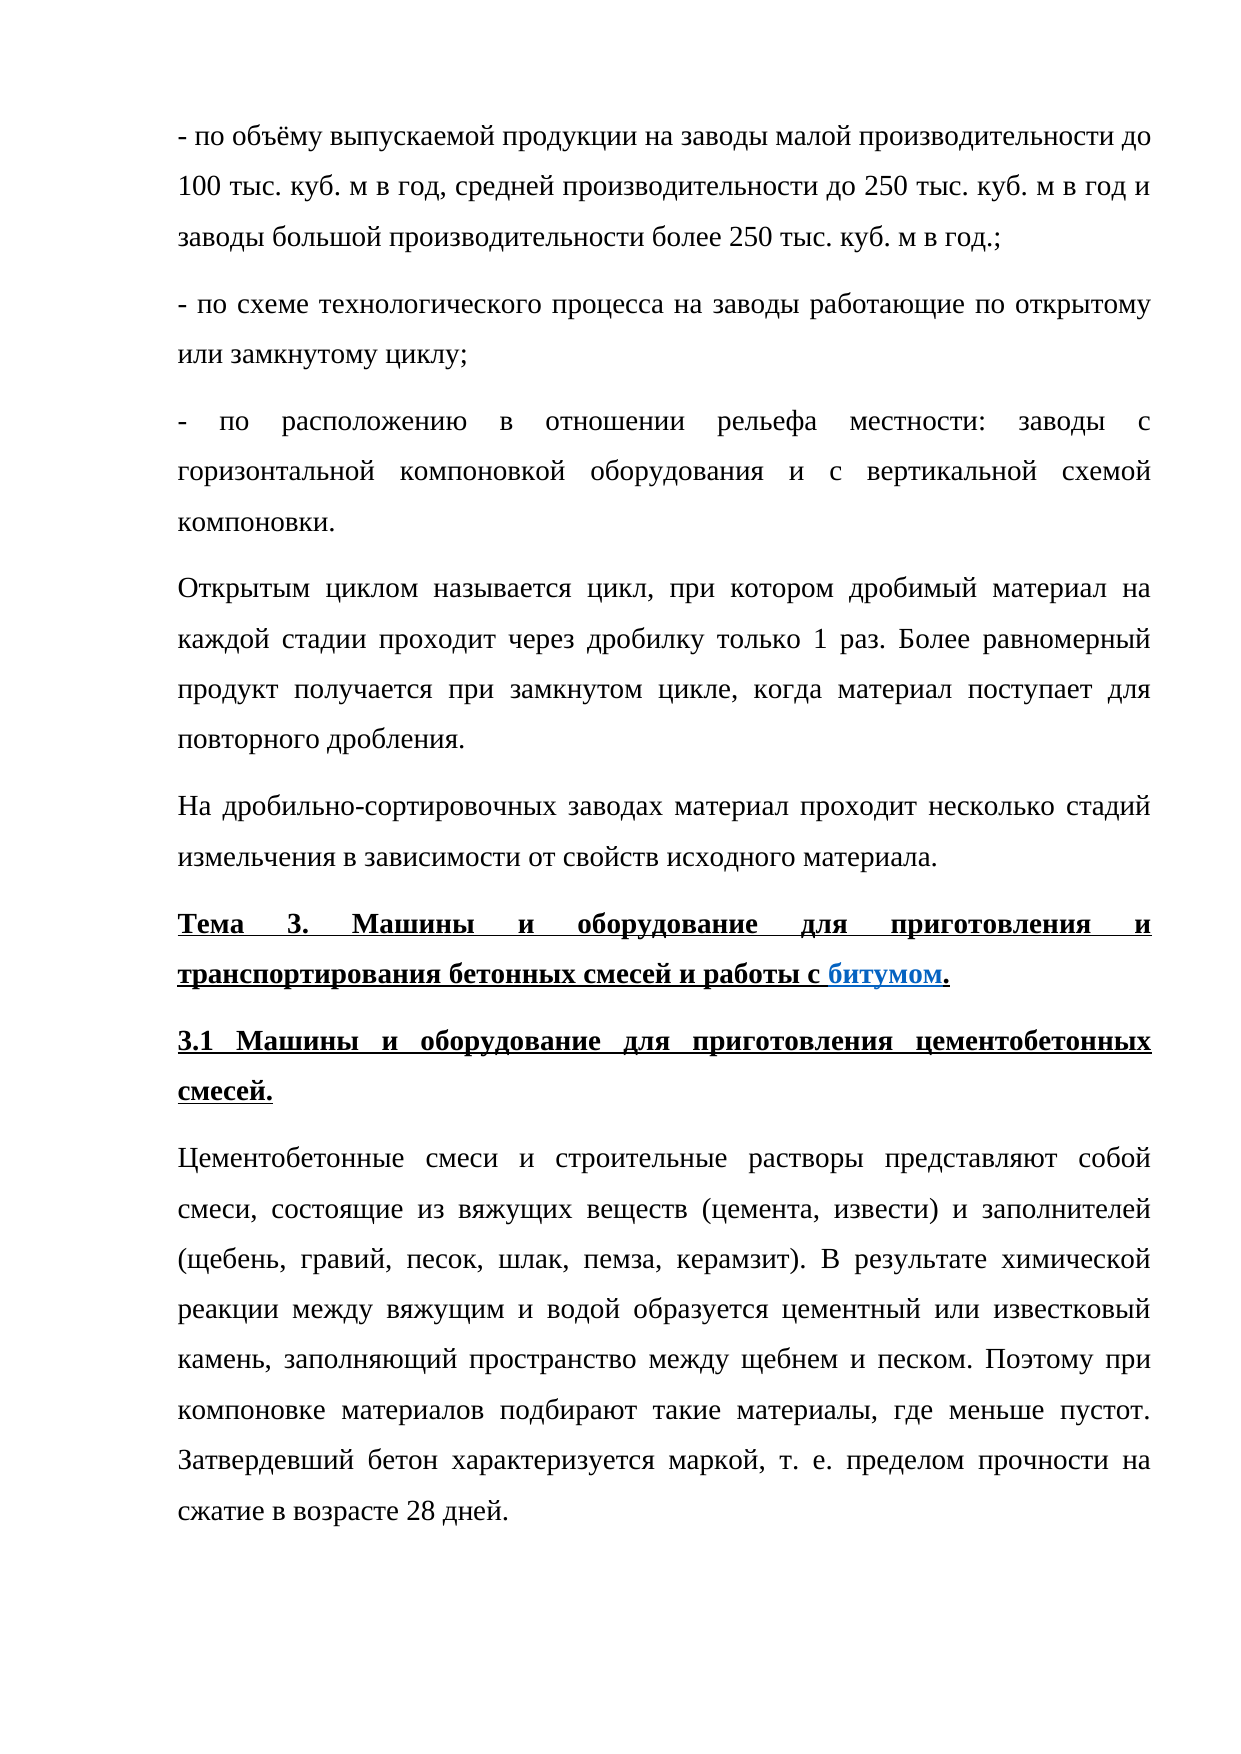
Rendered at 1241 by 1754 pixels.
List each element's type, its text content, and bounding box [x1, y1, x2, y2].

text - по схеме технологического процесса на заводы работающие по открытому или замкнутому циклу; [177, 286, 1152, 369]
text Тема 3. Машины и оборудование для приготовления и транспортирования бетонных смесей и работы с битумом. [177, 936, 1152, 990]
text 3.1 Машины и оборудование для приготовления цементобетонных смесей. [177, 1053, 1152, 1107]
text На дробильно-сортировочных заводах материал проходит несколько стадий измельчения в зависимости от свойств исходного материала. [177, 788, 1152, 872]
text 3.1 Машины и оборудование для приготовления цементобетонных смесей. [177, 1023, 1152, 1052]
text Цементобетонные смеси и строительные растворы представляют собой смеси, состоящие из вяжущих веществ (цемента, извести) и заполнителей (щебень, гравий, песок, шлак, пемза, керамзит). В результате химической реакции между вяжущим и водой образуется цементный или известковый камень, заполняющий пространство между щебнем и песком. Поэтому при компоновке материалов подбирают такие материалы, где меньше пустот. Затвердевший бетон характеризуется маркой, т. е. пределом прочности на сжатие в возрасте 28 дней. [177, 1140, 1152, 1526]
text Тема 3. Машины и оборудование для приготовления и транспортирования бетонных смесей и работы с битумом. [177, 906, 1152, 935]
text - по объёму выпускаемой продукции на заводы малой производительности до 100 тыс. куб. м в год, средней производительности до 250 тыс. куб. м в год и заводы большой производительности более 250 тыс. куб. м в год.; [177, 118, 1152, 252]
text - по расположению в отношении рельефа местности: заводы с горизонтальной компоновкой оборудования и с вертикальной схемой компоновки. [177, 403, 1152, 537]
text Открытым циклом называется цикл, при котором дробимый материал на каждой стадии проходит через дробилку только 1 раз. Более равномерный продукт получается при замкнутом цикле, когда материал поступает для повторного дробления. [177, 571, 1152, 755]
